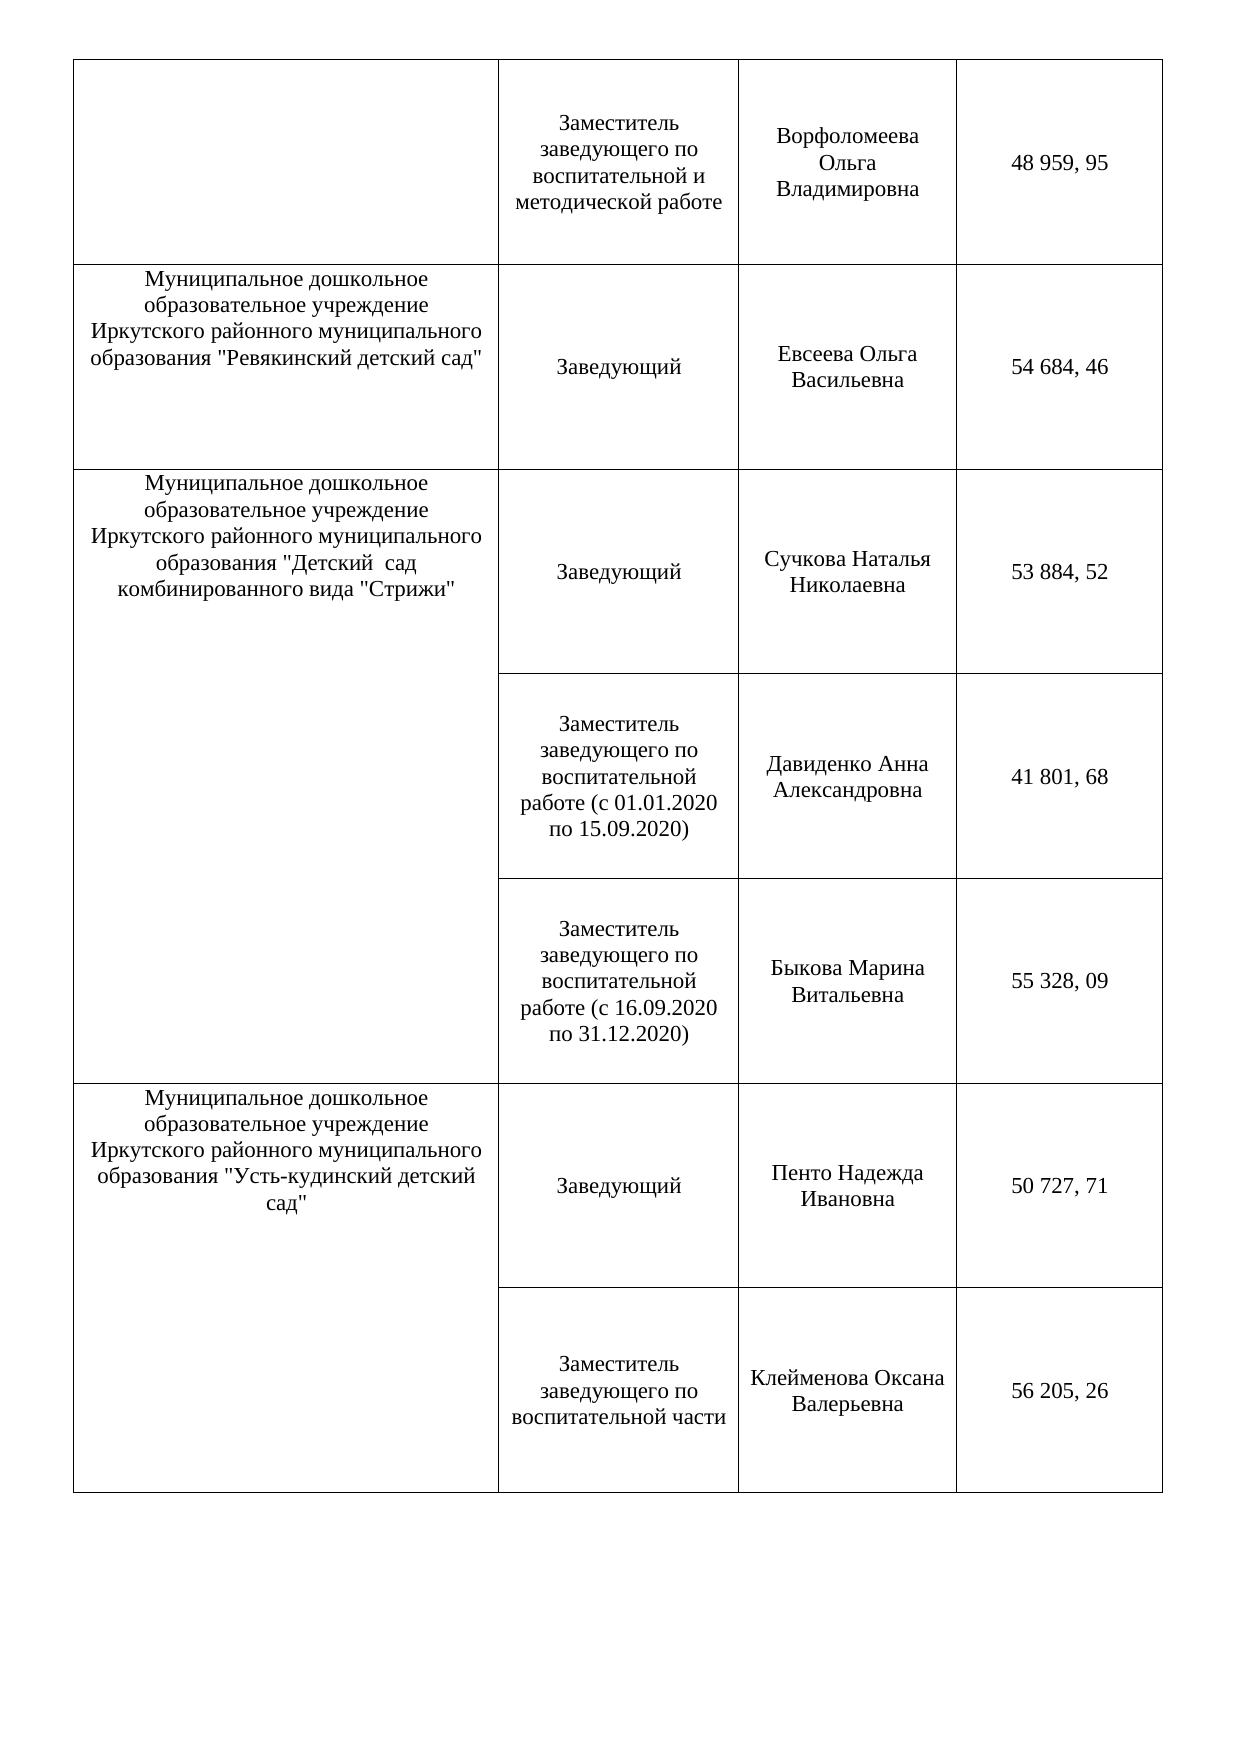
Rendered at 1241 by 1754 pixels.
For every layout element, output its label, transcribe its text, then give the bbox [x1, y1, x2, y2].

table_cell 54 684, 46 [957, 265, 1162, 468]
table_cell Заместитель заведующего по воспитательной работе (с 16.09.2020 по 31.12.2020) [499, 879, 738, 1082]
table_cell 41 801, 68 [957, 674, 1162, 878]
table_cell 56 205, 26 [957, 1288, 1162, 1492]
table_cell 48 959, 95 [957, 60, 1162, 264]
table_cell Пенто Надежда Ивановна [739, 1084, 956, 1287]
table_cell Муниципальное дошкольное образовательное учреждение Иркутского районного муниципального образования "Детский сад комбинированного вида "Стрижи" [74, 470, 498, 1082]
table_cell 53 884, 52 [957, 470, 1162, 673]
table_cell 50 727, 71 [957, 1084, 1162, 1287]
table_cell 55 328, 09 [957, 879, 1162, 1082]
table_cell Заведующий [499, 265, 738, 468]
table_cell Заместитель заведующего по воспитательной части [499, 1288, 738, 1492]
table_cell Заместитель заведующего по воспитательной и методической работе [499, 60, 738, 264]
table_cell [74, 60, 498, 264]
table_cell Евсеева Ольга Васильевна [739, 265, 956, 468]
table_cell Давиденко Анна Александровна [739, 674, 956, 878]
table_cell Заведующий [499, 1084, 738, 1287]
table_cell Муниципальное дошкольное образовательное учреждение Иркутского районного муниципального образования "Усть-кудинский детский сад" [74, 1084, 498, 1492]
table_cell Заместитель заведующего по воспитательной работе (с 01.01.2020 по 15.09.2020) [499, 674, 738, 878]
table_cell Клейменова Оксана Валерьевна [739, 1288, 956, 1492]
table_cell Ворфоломеева Ольга Владимировна [739, 60, 956, 264]
table_cell Быкова Марина Витальевна [739, 879, 956, 1082]
table_cell Заведующий [499, 470, 738, 673]
table_cell Сучкова Наталья Николаевна [739, 470, 956, 673]
table_cell Муниципальное дошкольное образовательное учреждение Иркутского районного муниципального образования "Ревякинский детский сад" [74, 265, 498, 468]
